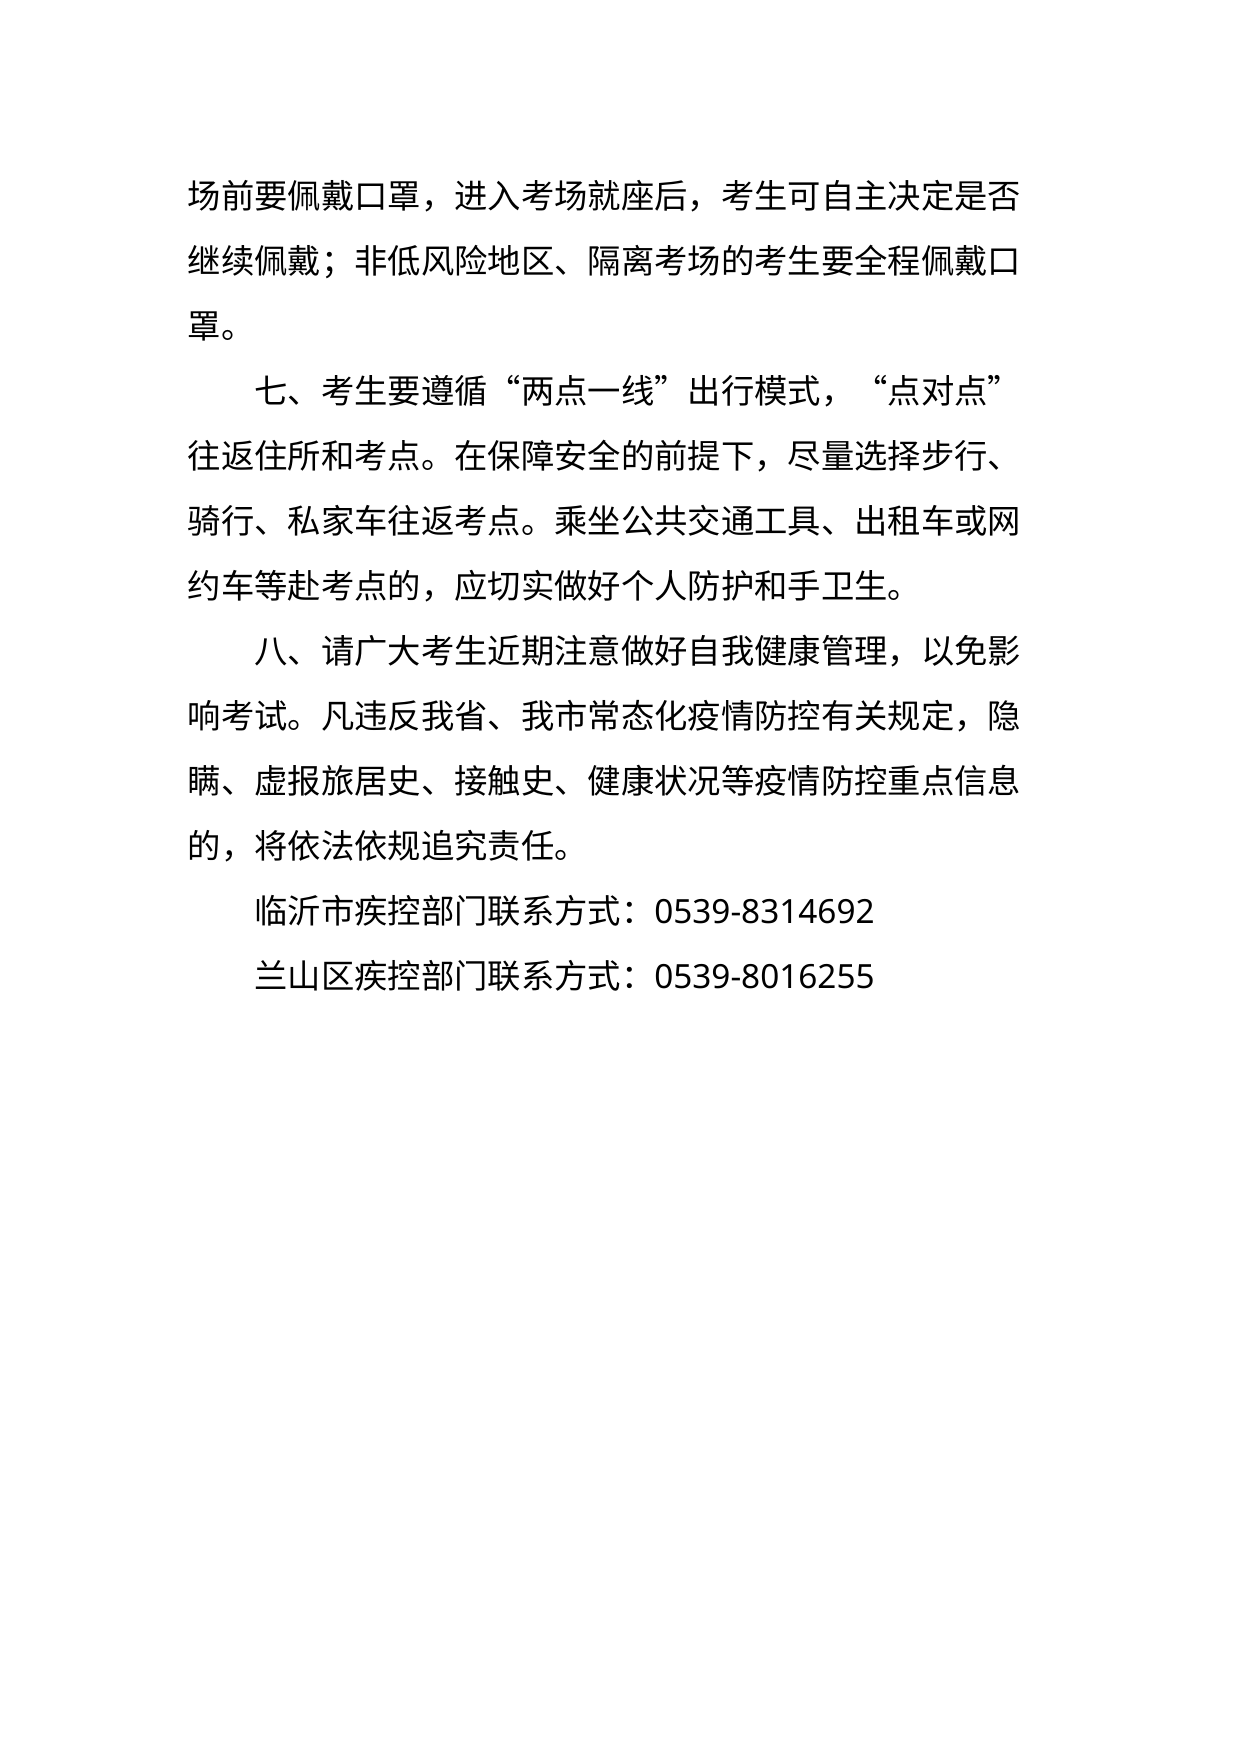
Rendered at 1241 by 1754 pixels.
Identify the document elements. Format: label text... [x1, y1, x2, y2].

text 临沂市疾控部门联系方式：0539-8314692 [187, 877, 1053, 942]
text 兰山区疾控部门联系方式：0539-8016255 [187, 942, 1053, 1007]
text 七、考生要遵循“两点一线”出行模式，“点对点”往返住所和考点。在保障安全的前提下，尽量选择步行、骑行、私家车往返考点。乘坐公共交通工具、出租车或网约车等赴考点的，应切实做好个人防护和手卫生。 [187, 357, 1053, 617]
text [187, 162, 1053, 357]
text 八、请广大考生近期注意做好自我健康管理，以免影响考试。凡违反我省、我市常态化疫情防控有关规定，隐瞒、虚报旅居史、接触史、健康状况等疫情防控重点信息的，将依法依规追究责任。 [187, 617, 1053, 877]
